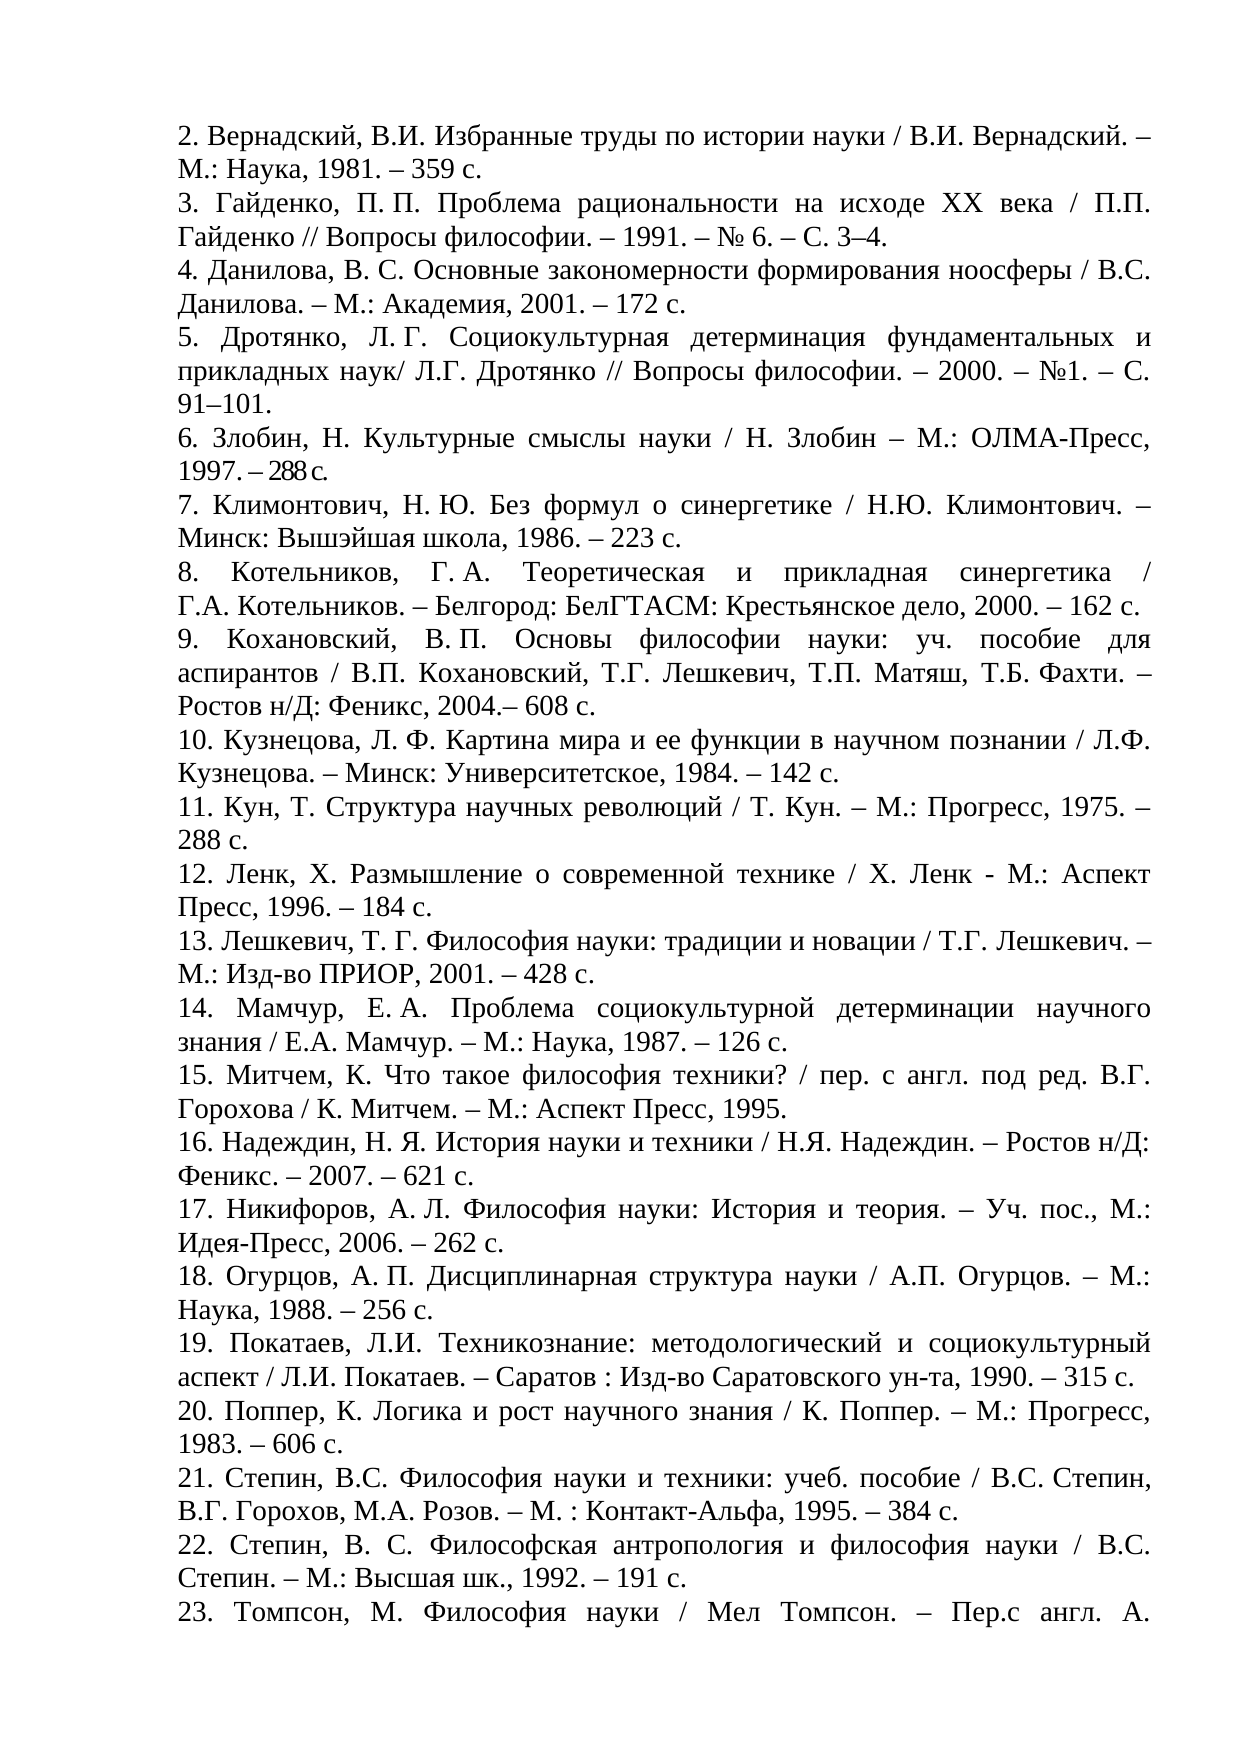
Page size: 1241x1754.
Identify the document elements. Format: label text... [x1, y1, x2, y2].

text 16. Надеждин, Н. Я. История науки и техники / Н.Я. Надеждин. – Ростов н/Д: Феникс. – 2007. – 621 с. [177, 1124, 1152, 1191]
text 5. Дротянко, Л. Г. Социокультурная детерминация фундаментальных и прикладных наук/ Л.Г. Дротянко // Вопросы философии. – 2000. – №1. – С. 91–101. [177, 319, 1152, 420]
text 20. Поппер, К. Логика и рост научного знания / К. Поппер. – М.: Прогресс, 1983. – 606 с. [177, 1393, 1152, 1460]
text 6. Злобин, Н. Культурные смыслы науки / Н. Злобин – М.: ОЛМА-Пресс, 1997. – 288 с. [177, 420, 1152, 487]
text 9. Кохановский, В. П. Основы философии науки: уч. пособие для аспирантов / В.П. Кохановский, Т.Г. Лешкевич, Т.П. Матяш, Т.Б. Фахти. – Ростов н/Д: Феникс, 2004.– 608 с. [177, 621, 1152, 722]
text 18. Огурцов, А. П. Дисциплинарная структура науки / А.П. Огурцов. – М.: Наука, 1988. – 256 с. [177, 1258, 1152, 1326]
text 3. Гайденко, П. П. Проблема рациональности на исходе ХХ века / П.П. Гайденко // Вопросы философии. – 1991. – № 6. – С. 3–4. [177, 185, 1152, 252]
text 19. Покатаев, Л.И. Техникознание: методологический и социокультурный аспект / Л.И. Покатаев. – Саратов : Изд-во Саратовского ун-та, 1990. – 315 с. [177, 1326, 1152, 1393]
text 17. Никифоров, А. Л. Философия науки: История и теория. – Уч. пос., М.: Идея-Пресс, 2006. – 262 с. [177, 1191, 1152, 1258]
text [177, 1594, 1152, 1627]
text 7. Климонтович, Н. Ю. Без формул о синергетике / Н.Ю. Климонтович. – Минск: Вышэйшая школа, 1986. – 223 с. [177, 487, 1152, 554]
text 4. Данилова, В. С. Основные закономерности формирования ноосферы / В.С. Данилова. – М.: Академия, 2001. – 172 с. [177, 252, 1152, 319]
text 13. Лешкевич, Т. Г. Философия науки: традиции и новации / Т.Г. Лешкевич. – М.: Изд-во ПРИОР, 2001. – 428 с. [177, 923, 1152, 990]
text 11. Кун, Т. Структура научных революций / Т. Кун. – М.: Прогресс, 1975. – 288 с. [177, 789, 1152, 856]
text 22. Степин, В. С. Философская антропология и философия науки / В.С. Степин. – М.: Высшая шк., 1992. – 191 с. [177, 1527, 1152, 1594]
text 12. Ленк, Х. Размышление о современной технике / Х. Ленк - М.: Аспект Пресс, 1996. – 184 с. [177, 856, 1152, 923]
text 14. Мамчур, Е. А. Проблема социокультурной детерминации научного знания / Е.А. Мамчур. – М.: Наука, 1987. – 126 с. [177, 990, 1152, 1057]
text 10. Кузнецова, Л. Ф. Картина мира и ее функции в научном познании / Л.Ф. Кузнецова. – Минск: Университетское, 1984. – 142 с. [177, 722, 1152, 789]
text 15. Митчем, К. Что такое философия техники? / пер. с англ. под ред. В.Г. Горохова / К. Митчем. – М.: Аспект Пресс, 1995. [177, 1057, 1152, 1124]
text 8. Котельников, Г. А. Теоретическая и прикладная синергетика / Г.А. Котельников. – Белгород: БелГТАСМ: Крестьянское дело, 2000. – 162 с. [177, 554, 1152, 621]
text 2. Вернадский, В.И. Избранные труды по истории науки / В.И. Вернадский. – М.: Наука, 1981. – 359 с. [177, 118, 1152, 185]
text 21. Степин, В.С. Философия науки и техники: учеб. пособие / В.С. Степин, В.Г. Горохов, М.А. Розов. – М. : Контакт-Альфа, 1995. – 384 с. [177, 1460, 1152, 1527]
